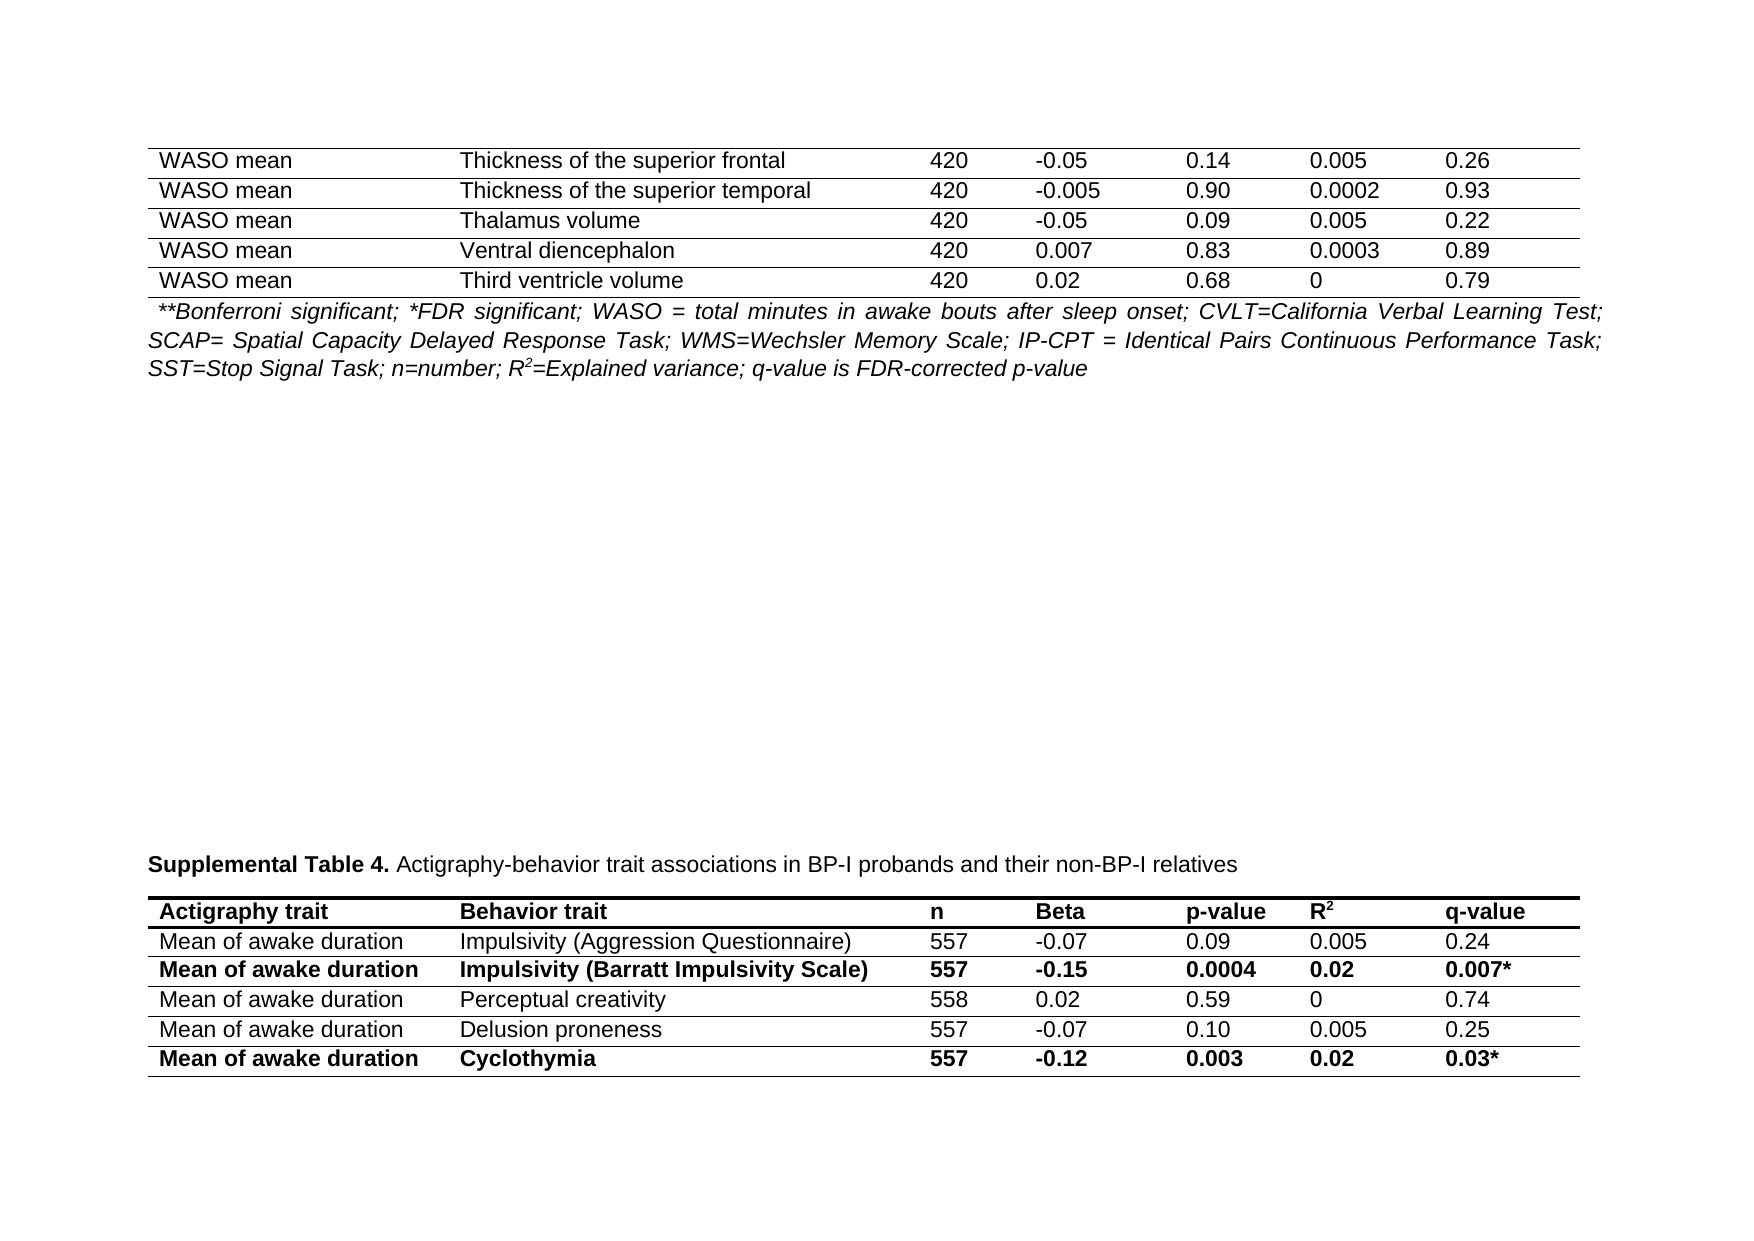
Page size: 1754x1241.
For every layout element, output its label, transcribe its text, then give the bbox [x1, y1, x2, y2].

table_cell Impulsivity (Aggression Questionnaire) [448, 929, 919, 956]
table_header R2 [1298, 900, 1434, 926]
text **Bonferroni significant; *FDR significant; WASO = total minutes in awake bouts after sleep onset; CVLT=California Verbal Learning Test; SCAP= Spatial Capacity Delayed Response Task; WMS=Wechsler Memory Scale; IP-CPT = Identical Pairs Continuous Performance Task; SST=Stop Signal Task; n=number; R2=Explained variance; q-value is FDR-corrected p-value [148, 298, 1606, 381]
table_header p-value [1175, 900, 1298, 926]
table_cell 0.02 [1298, 957, 1434, 986]
table_cell 0.003 [1175, 1047, 1298, 1076]
table_cell Cyclothymia [448, 1047, 919, 1076]
table_cell 558 [919, 987, 1024, 1016]
table_cell -0.07 [1024, 929, 1174, 956]
table_cell 0.005 [1298, 149, 1434, 178]
table_cell 0.59 [1175, 987, 1298, 1016]
table_cell WASO mean [148, 149, 448, 178]
table_cell Thalamus volume [448, 209, 919, 237]
table_cell WASO mean [148, 239, 448, 267]
table_cell Mean of awake duration [148, 929, 448, 956]
table_cell 0.09 [1175, 929, 1298, 956]
table_header Behavior trait [448, 900, 919, 926]
table_cell Thickness of the superior frontal [448, 149, 919, 178]
table_cell Mean of awake duration [148, 1017, 448, 1046]
table_cell 420 [919, 149, 1024, 178]
table_cell 0.10 [1175, 1017, 1298, 1046]
table_cell -0.005 [1024, 179, 1174, 207]
table_header Beta [1024, 900, 1174, 926]
table_cell 0.03* [1434, 1047, 1580, 1076]
table_cell 0.89 [1434, 239, 1580, 267]
table_cell 0.14 [1175, 149, 1298, 178]
table_cell 0.007* [1434, 957, 1580, 986]
table_cell -0.15 [1024, 957, 1174, 986]
table_cell 420 [919, 268, 1024, 297]
table_cell 420 [919, 239, 1024, 267]
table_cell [148, 1047, 448, 1076]
table_cell 0.007 [1024, 239, 1174, 267]
table_cell 0.26 [1434, 149, 1580, 178]
table_cell 0.09 [1175, 209, 1298, 237]
table_cell 0.0004 [1175, 957, 1298, 986]
table_cell Mean of awake duration [148, 987, 448, 1016]
table_cell -0.05 [1024, 209, 1174, 237]
table_cell 557 [919, 929, 1024, 956]
table_cell 557 [919, 1017, 1024, 1046]
table_cell -0.07 [1024, 1017, 1174, 1046]
table_cell 0.005 [1298, 1017, 1434, 1046]
table_cell 0.79 [1434, 268, 1580, 297]
table_cell 0.90 [1175, 179, 1298, 207]
table_cell 0.22 [1434, 209, 1580, 237]
table_cell Third ventricle volume [448, 268, 919, 297]
table_cell 0.83 [1175, 239, 1298, 267]
table_cell 557 [919, 1047, 1024, 1076]
table_cell 420 [919, 179, 1024, 207]
table_cell 0.02 [1024, 987, 1174, 1016]
table_header n [919, 900, 1024, 926]
table_cell 0.005 [1298, 929, 1434, 956]
table_cell 0.02 [1024, 268, 1174, 297]
table_cell -0.12 [1024, 1047, 1174, 1076]
table_cell 557 [919, 957, 1024, 986]
table_cell Mean of awake duration [148, 957, 448, 986]
table_cell Ventral diencephalon [448, 239, 919, 267]
table_cell WASO mean [148, 268, 448, 297]
table_cell 0.0002 [1298, 179, 1434, 207]
table_cell 0.02 [1298, 1047, 1434, 1076]
table_cell 0.74 [1434, 987, 1580, 1016]
table_cell 0.25 [1434, 1017, 1580, 1046]
table_cell 0 [1298, 268, 1434, 297]
table_cell 420 [919, 209, 1024, 237]
table_cell 0.24 [1434, 929, 1580, 956]
table_cell Delusion proneness [448, 1017, 919, 1046]
table_cell 0 [1298, 987, 1434, 1016]
table_header Actigraphy trait [148, 900, 448, 926]
table_cell Perceptual creativity [448, 987, 919, 1016]
table_cell 0.0003 [1298, 239, 1434, 267]
table_header q-value [1434, 900, 1580, 926]
table_cell WASO mean [148, 179, 448, 207]
table_cell WASO mean [148, 209, 448, 237]
table_cell Thickness of the superior temporal [448, 179, 919, 207]
table_cell 0.68 [1175, 268, 1298, 297]
table_cell Impulsivity (Barratt Impulsivity Scale) [448, 957, 919, 986]
table_cell -0.05 [1024, 149, 1174, 178]
table_cell 0.005 [1298, 209, 1434, 237]
table_cell 0.93 [1434, 179, 1580, 207]
text Supplemental Table 4. Actigraphy-behavior trait associations in BP-I probands and their non-BP-I relatives [148, 851, 1606, 878]
